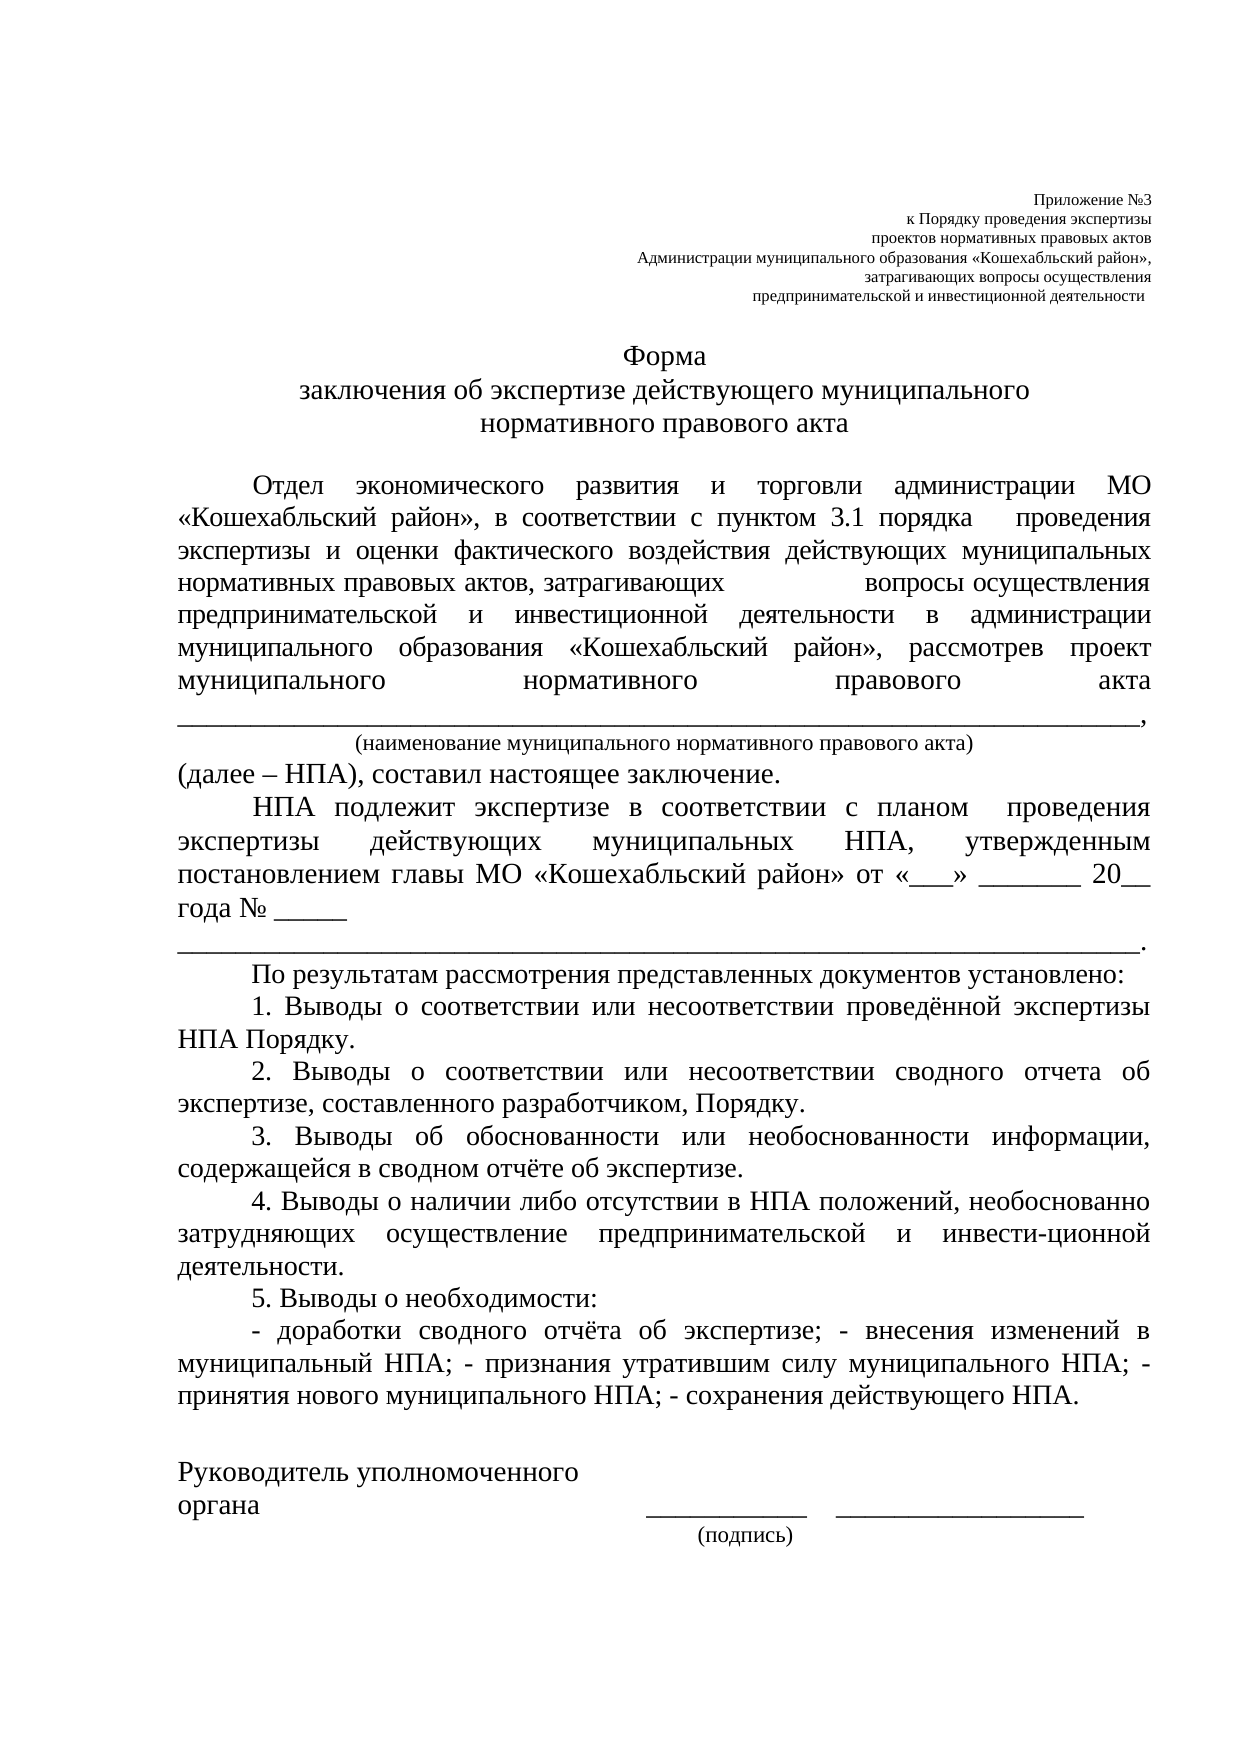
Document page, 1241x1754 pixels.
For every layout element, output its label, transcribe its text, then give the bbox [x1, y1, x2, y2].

text __________________________________________________________________. [177, 923, 1152, 957]
text Форма [177, 338, 1152, 372]
text проектов нормативных правовых актов [177, 228, 1152, 247]
text нормативного правового акта [177, 406, 1152, 439]
text - доработки сводного отчёта об экспертизе; - внесения изменений в муниципальный НПА; - признания утратившим силу муниципального НПА; - принятия нового муниципального НПА; - сохранения действующего НПА. [177, 1313, 1152, 1411]
text Отдел экономического развития и торговли администрации МО «Кошехабльский район», в соответствии с пунктом 3.1 порядка проведения экспертизы и оценки фактического воздействия действующих муниципальных нормативных правовых актов, затрагивающих вопросы осуществления предпринимательской и инвестиционной деятельности в администрации муниципального образования «Кошехабльский район», рассмотрев проект муниципального нормативного правового акта __________________________________________________________________, [177, 468, 1152, 729]
text 4. Выводы о наличии либо отсутствии в НПА положений, необоснованно затрудняющих осуществление предпринимательской и инвести-ционной деятельности. [177, 1184, 1152, 1281]
text 3. Выводы об обоснованности или необоснованности информации, содержащейся в сводном отчёте об экспертизе. [177, 1119, 1152, 1184]
text заключения об экспертизе действующего муниципального [177, 372, 1152, 406]
text (наименование муниципального нормативного правового акта) [177, 729, 1152, 756]
text Приложение №3 [177, 190, 1152, 209]
text НПА подлежит экспертизе в соответствии с планом проведения экспертизы действующих муниципальных НПА, утвержденным постановлением главы МО «Кошехабльский район» от «___» _______ 20__ года № _____ [177, 789, 1152, 923]
text органа ___________ _________________ [177, 1487, 1152, 1521]
text (далее – НПА), составил настоящее заключение. [177, 756, 1152, 789]
text Руководитель уполномоченного [177, 1454, 1152, 1487]
text По результатам рассмотрения представленных документов установлено: [177, 957, 1152, 989]
text затрагивающих вопросы осуществления [177, 267, 1152, 286]
text (подпись) [177, 1521, 1152, 1547]
text 5. Выводы о необходимости: [177, 1281, 1152, 1313]
text 1. Выводы о соответствии или несоответствии проведённой экспертизы НПА Порядку. [177, 989, 1152, 1054]
text к Порядку проведения экспертизы [177, 209, 1152, 228]
text предпринимательской и инвестиционной деятельности [177, 286, 1152, 305]
text 2. Выводы о соответствии или несоответствии сводного отчета об экспертизе, составленного разработчиком, Порядку. [177, 1054, 1152, 1119]
text Администрации муниципального образования «Кошехабльский район», [177, 247, 1152, 267]
